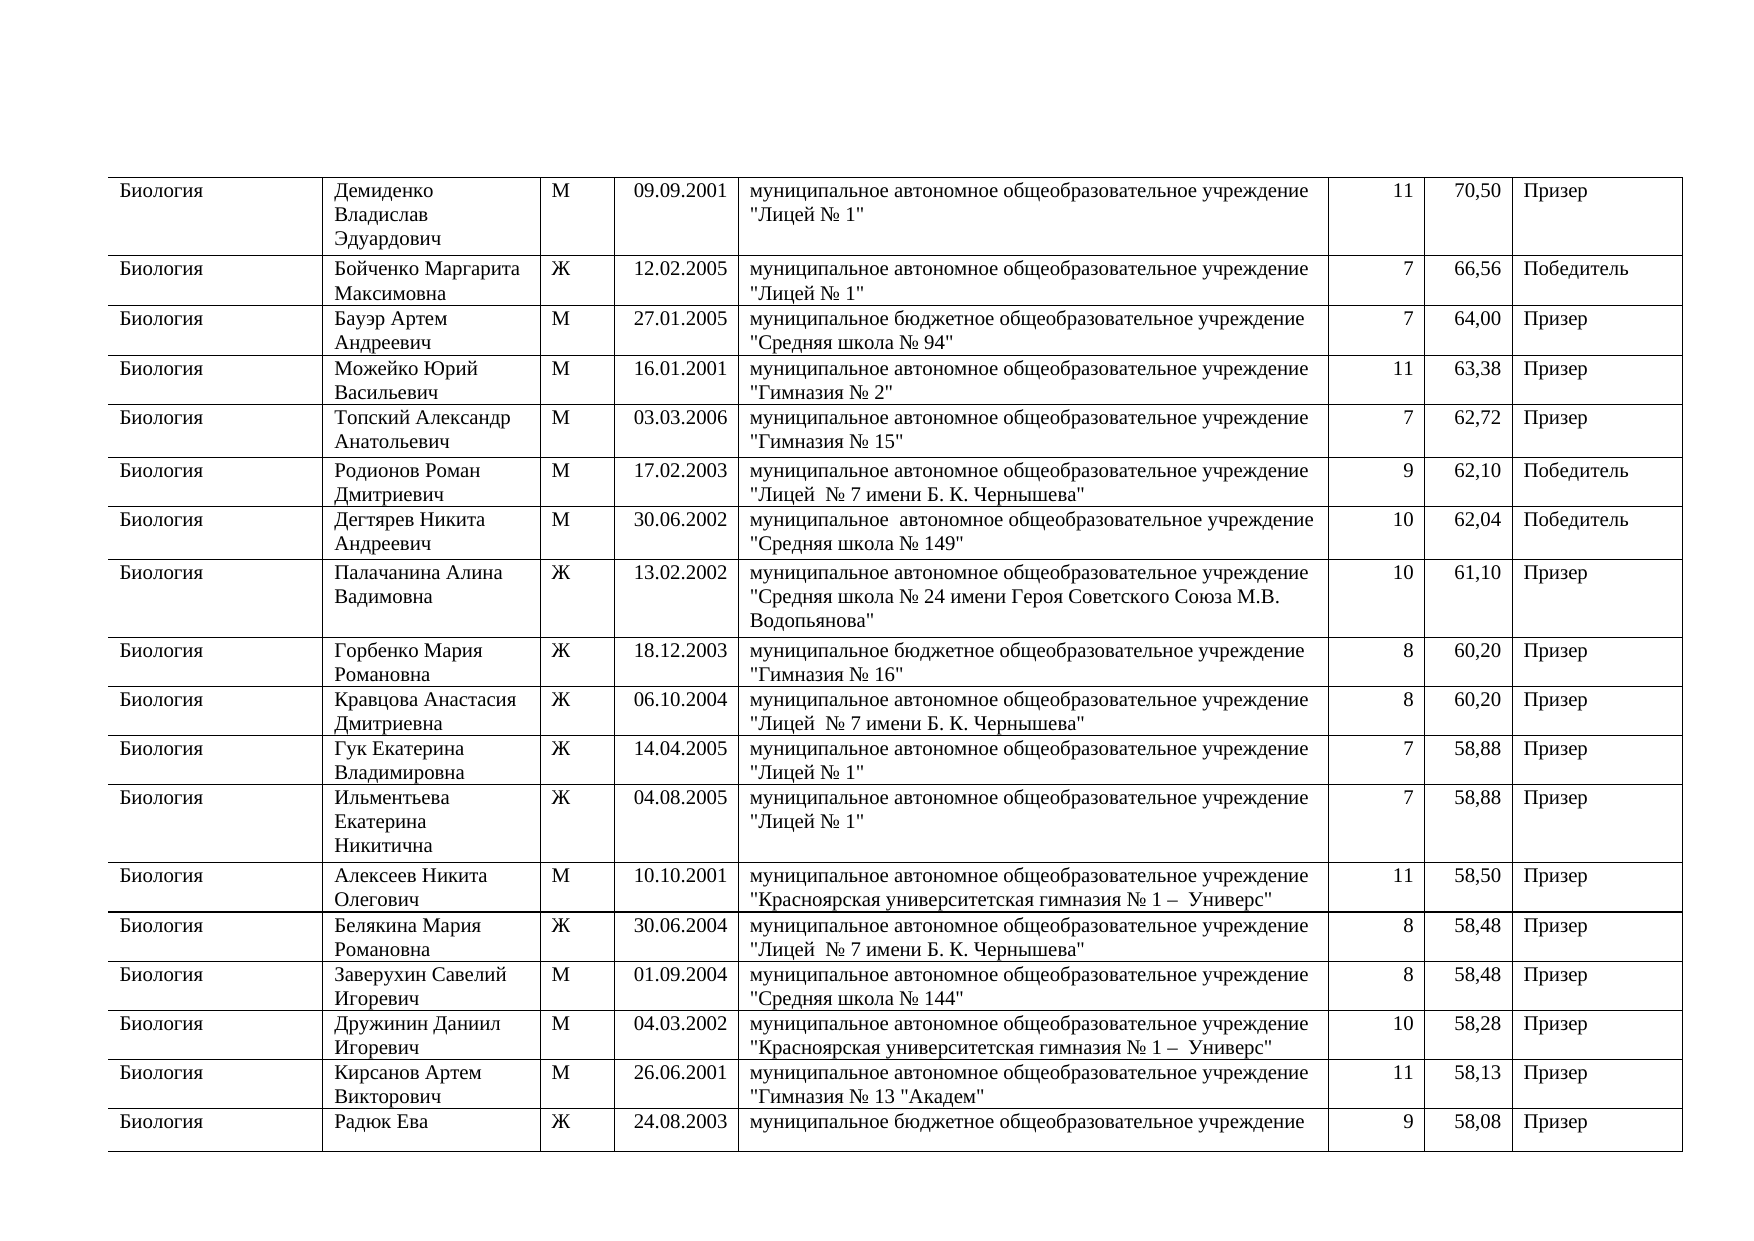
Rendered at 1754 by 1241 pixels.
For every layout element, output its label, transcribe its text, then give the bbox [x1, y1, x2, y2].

table_cell Биология [108, 306, 322, 354]
table_cell Призер [1513, 178, 1682, 255]
table_cell Бауэр Артем Андреевич [323, 306, 540, 354]
table_cell 63,38 [1425, 356, 1512, 404]
table_cell 62,04 [1425, 507, 1512, 558]
table_cell Призер [1513, 913, 1682, 961]
table_cell Биология [108, 356, 322, 404]
table_cell М [541, 405, 614, 457]
table_cell 06.10.2004 [615, 687, 738, 735]
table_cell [323, 1109, 540, 1151]
table_cell 11 [1329, 1060, 1424, 1108]
table_cell Призер [1513, 638, 1682, 686]
table_cell Ж [541, 1109, 614, 1151]
table_cell 9 [1329, 1109, 1424, 1151]
table_cell муниципальное автономное общеобразовательное учреждение "Средняя школа № 24 имени Героя Советского Союза М.В. Водопьянова" [739, 560, 1328, 637]
table_cell Победитель [1513, 507, 1682, 558]
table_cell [739, 256, 1328, 304]
table_cell Белякина Мария Романовна [323, 913, 540, 961]
table_cell 58,08 [1425, 1109, 1512, 1151]
table_cell 60,20 [1425, 638, 1512, 686]
table_cell Биология [108, 736, 322, 784]
table_cell Горбенко Мария Романовна [323, 638, 540, 686]
table_cell Родионов Роман Дмитриевич [323, 458, 540, 506]
table_cell 58,88 [1425, 785, 1512, 862]
table_cell муниципальное автономное общеобразовательное учреждение "Гимназия № 15" [739, 405, 1328, 457]
table_cell 8 [1329, 638, 1424, 686]
table_cell Бойченко Маргарита Максимовна [323, 256, 540, 304]
table_cell 62,10 [1425, 458, 1512, 506]
table_cell муниципальное автономное общеобразовательное учреждение "Лицей № 7 имени Б. К. Чернышева" [739, 687, 1328, 735]
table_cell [739, 1109, 1328, 1151]
table_cell 7 [1329, 306, 1424, 354]
table_cell 26.06.2001 [615, 1060, 738, 1108]
table_cell 10 [1329, 507, 1424, 558]
table_cell 64,00 [1425, 306, 1512, 354]
table_cell Биология [108, 638, 322, 686]
table_cell Призер [1513, 687, 1682, 735]
table_cell М [541, 507, 614, 558]
table_cell Ж [541, 256, 614, 304]
table_cell муниципальное автономное общеобразовательное учреждение "Красноярская университетская гимназия № 1 – Универс" [739, 863, 1328, 911]
table_cell 9 [1329, 458, 1424, 506]
table_cell Биология [108, 458, 322, 506]
table_cell муниципальное автономное общеобразовательное учреждение "Гимназия № 13 "Академ" [739, 1060, 1328, 1108]
table_cell 7 [1329, 736, 1424, 784]
table_cell М [541, 458, 614, 506]
table_cell Призер [1513, 736, 1682, 784]
table_cell 03.03.2006 [615, 405, 738, 457]
table_cell Призер [1513, 560, 1682, 637]
table_cell Призер [1513, 863, 1682, 911]
table_cell 30.06.2002 [615, 507, 738, 558]
table_cell М [541, 863, 614, 911]
table_cell 24.08.2003 [615, 1109, 738, 1151]
table_cell муниципальное автономное общеобразовательное учреждение "Лицей № 1" [739, 785, 1328, 862]
table_cell Призер [1513, 1109, 1682, 1151]
table_cell Ж [541, 560, 614, 637]
table_cell 58,28 [1425, 1011, 1512, 1059]
table_cell 10.10.2001 [615, 863, 738, 911]
table_cell Дружинин Даниил Игоревич [323, 1011, 540, 1059]
table_cell М [541, 178, 614, 255]
table_cell Биология [108, 1060, 322, 1108]
table_cell 27.01.2005 [615, 306, 738, 354]
table_cell Ж [541, 736, 614, 784]
table_cell Кравцова Анастасия Дмитриевна [323, 687, 540, 735]
table_cell 7 [1329, 256, 1424, 304]
table_cell 8 [1329, 913, 1424, 961]
table_cell Победитель [1513, 256, 1682, 304]
table_cell 7 [1329, 405, 1424, 457]
table_cell Биология [108, 785, 322, 862]
table_cell Биология [108, 178, 322, 255]
table_cell 13.02.2002 [615, 560, 738, 637]
table_cell Биология [108, 560, 322, 637]
table_cell Заверухин Савелий Игоревич [323, 962, 540, 1010]
table_cell Ж [541, 913, 614, 961]
table_cell Призер [1513, 785, 1682, 862]
table_cell М [541, 962, 614, 1010]
table_cell Призер [1513, 405, 1682, 457]
table_cell муниципальное автономное общеобразовательное учреждение "Средняя школа № 144" [739, 962, 1328, 1010]
table_cell М [541, 356, 614, 404]
table_cell Биология [108, 256, 322, 304]
table_cell Биология [108, 687, 322, 735]
table_cell Демиденко Владислав Эдуардович [323, 178, 540, 255]
table_cell 10 [1329, 560, 1424, 637]
table_cell 11 [1329, 863, 1424, 911]
table_cell 18.12.2003 [615, 638, 738, 686]
table_cell 62,72 [1425, 405, 1512, 457]
table_cell муниципальное автономное общеобразовательное учреждение "Средняя школа № 149" [739, 507, 1328, 558]
table_cell 70,50 [1425, 178, 1512, 255]
table_cell Призер [1513, 306, 1682, 354]
table_cell муниципальное автономное общеобразовательное учреждение "Лицей № 1" [739, 736, 1328, 784]
table_cell 09.09.2001 [615, 178, 738, 255]
table_cell муниципальное бюджетное общеобразовательное учреждение "Средняя школа № 94" [739, 306, 1328, 354]
table_cell Призер [1513, 356, 1682, 404]
table_cell Победитель [1513, 458, 1682, 506]
table_cell муниципальное автономное общеобразовательное учреждение "Гимназия № 2" [739, 356, 1328, 404]
table_cell 7 [1329, 785, 1424, 862]
table_cell Биология [108, 962, 322, 1010]
table_cell 58,88 [1425, 736, 1512, 784]
table_cell 11 [1329, 356, 1424, 404]
table_cell 01.09.2004 [615, 962, 738, 1010]
table_cell 30.06.2004 [615, 913, 738, 961]
table_cell 17.02.2003 [615, 458, 738, 506]
table_cell 16.01.2001 [615, 356, 738, 404]
table_cell муниципальное бюджетное общеобразовательное учреждение "Гимназия № 16" [739, 638, 1328, 686]
table_cell Дегтярев Никита Андреевич [323, 507, 540, 558]
table_cell Топский Александр Анатольевич [323, 405, 540, 457]
table_cell Гук Екатерина Владимировна [323, 736, 540, 784]
table_cell Биология [108, 405, 322, 457]
table_cell 66,56 [1425, 256, 1512, 304]
table_cell 8 [1329, 962, 1424, 1010]
table_cell Призер [1513, 962, 1682, 1010]
table_cell муниципальное автономное общеобразовательное учреждение "Красноярская университетская гимназия № 1 – Универс" [739, 1011, 1328, 1059]
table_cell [739, 178, 1328, 255]
table_cell муниципальное автономное общеобразовательное учреждение "Лицей № 7 имени Б. К. Чернышева" [739, 458, 1328, 506]
table_cell Кирсанов Артем Викторович [323, 1060, 540, 1108]
table_cell 04.03.2002 [615, 1011, 738, 1059]
table_cell 8 [1329, 687, 1424, 735]
table_cell Биология [108, 1109, 322, 1151]
table_cell М [541, 306, 614, 354]
table_cell Призер [1513, 1011, 1682, 1059]
table_cell 12.02.2005 [615, 256, 738, 304]
table_cell М [541, 1011, 614, 1059]
table_cell Призер [1513, 1060, 1682, 1108]
table_cell Биология [108, 1011, 322, 1059]
table_cell Алексеев Никита Олегович [323, 863, 540, 911]
table_cell 58,50 [1425, 863, 1512, 911]
table_cell 60,20 [1425, 687, 1512, 735]
table_cell 11 [1329, 178, 1424, 255]
table_cell Ж [541, 785, 614, 862]
table_cell Ильментьева Екатерина Никитична [323, 785, 540, 862]
table_cell Можейко Юрий Васильевич [323, 356, 540, 404]
table_cell Биология [108, 863, 322, 911]
table_cell Биология [108, 913, 322, 961]
table_cell 14.04.2005 [615, 736, 738, 784]
table_cell 58,48 [1425, 962, 1512, 1010]
table_cell М [541, 1060, 614, 1108]
table_cell 04.08.2005 [615, 785, 738, 862]
table_cell 58,13 [1425, 1060, 1512, 1108]
table_cell Биология [108, 507, 322, 558]
table_cell 10 [1329, 1011, 1424, 1059]
table_cell Палачанина Алина Вадимовна [323, 560, 540, 637]
table_cell муниципальное автономное общеобразовательное учреждение "Лицей № 7 имени Б. К. Чернышева" [739, 913, 1328, 961]
table_cell 61,10 [1425, 560, 1512, 637]
table_cell Ж [541, 638, 614, 686]
table_cell Ж [541, 687, 614, 735]
table_cell 58,48 [1425, 913, 1512, 961]
